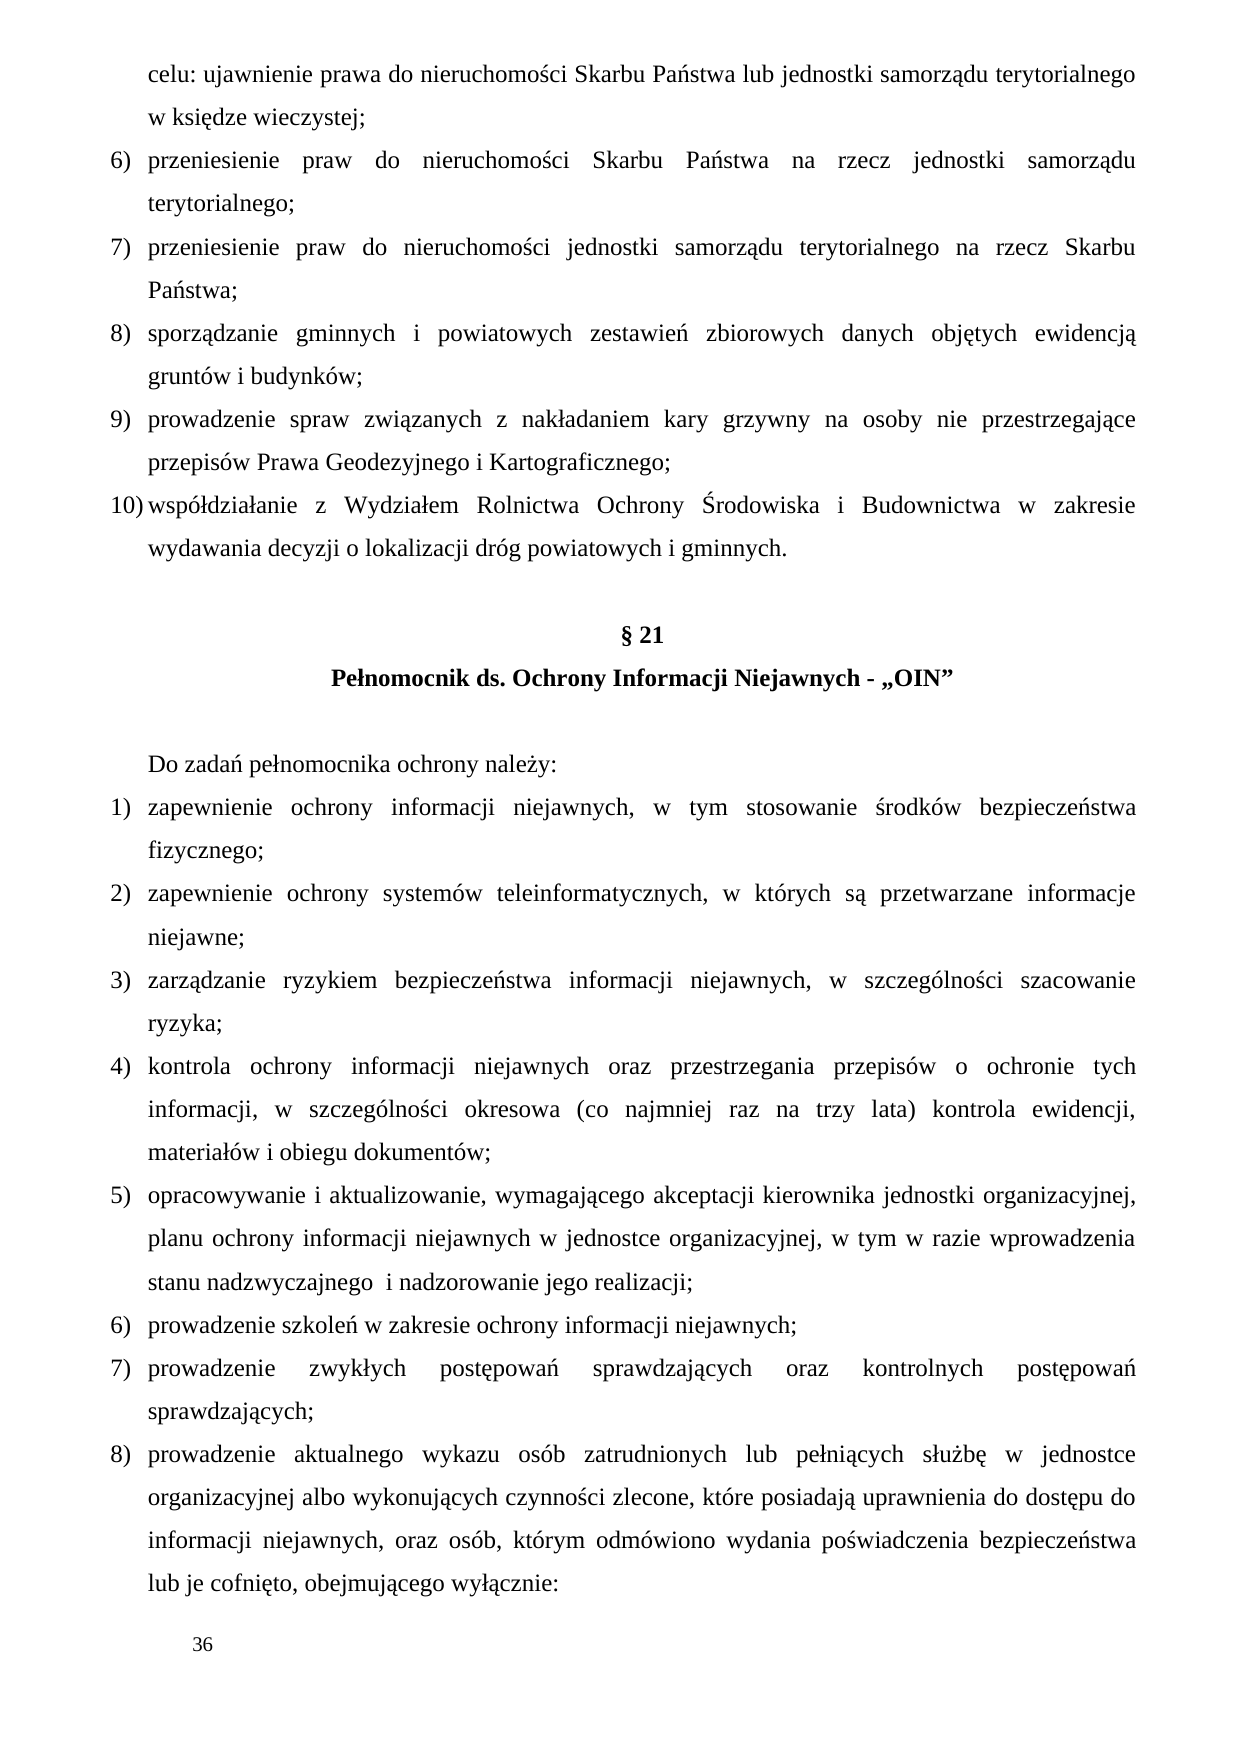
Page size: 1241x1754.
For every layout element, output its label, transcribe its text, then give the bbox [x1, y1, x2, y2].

list kontrola ochrony informacji niejawnych oraz przestrzegania przepisów o ochronie tych informacji, w szczególności okresowa (co najmniej raz na trzy lata) kontrola ewidencji, materiałów i obiegu dokumentów; [110, 1051, 1137, 1166]
list zapewnienie ochrony informacji niejawnych, w tym stosowanie środków bezpieczeństwa fizycznego; [110, 792, 1137, 864]
list zapewnienie ochrony systemów teleinformatycznych, w których są przetwarzane informacje niejawne; [110, 878, 1137, 950]
list przeniesienie praw do nieruchomości jednostki samorządu terytorialnego na rzecz Skarbu Państwa; [110, 232, 1137, 303]
list opracowywanie i aktualizowanie, wymagającego akceptacji kierownika jednostki organizacyjnej, planu ochrony informacji niejawnych w jednostce organizacyjnej, w tym w razie wprowadzenia stanu nadzwyczajnego i nadzorowanie jego realizacji; [110, 1180, 1137, 1295]
list prowadzenie spraw związanych z nakładaniem kary grzywny na osoby nie przestrzegające przepisów Prawa Geodezyjnego i Kartograficznego; [110, 404, 1137, 476]
list prowadzenie szkoleń w zakresie ochrony informacji niejawnych; [110, 1310, 1137, 1338]
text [148, 59, 1137, 131]
list sporządzanie gminnych i powiatowych zestawień zbiorowych danych objętych ewidencją gruntów i budynków; [110, 318, 1137, 390]
text § 21 [148, 620, 1137, 648]
text Pełnomocnik ds. Ochrony Informacji Niejawnych - „OIN” [148, 663, 1137, 692]
text Do zadań pełnomocnika ochrony należy: [148, 749, 1137, 778]
list prowadzenie aktualnego wykazu osób zatrudnionych lub pełniących służbę w jednostce organizacyjnej albo wykonujących czynności zlecone, które posiadają uprawnienia do dostępu do informacji niejawnych, oraz osób, którym odmówiono wydania poświadczenia bezpieczeństwa lub je cofnięto, obejmującego wyłącznie: [110, 1439, 1137, 1597]
list przeniesienie praw do nieruchomości Skarbu Państwa na rzecz jednostki samorządu terytorialnego; [110, 145, 1137, 217]
list współdziałanie z Wydziałem Rolnictwa Ochrony Środowiska i Budownictwa w zakresie wydawania decyzji o lokalizacji dróg powiatowych i gminnych. [110, 490, 1137, 562]
list prowadzenie zwykłych postępowań sprawdzających oraz kontrolnych postępowań sprawdzających; [110, 1353, 1137, 1425]
list zarządzanie ryzykiem bezpieczeństwa informacji niejawnych, w szczególności szacowanie ryzyka; [110, 965, 1137, 1037]
